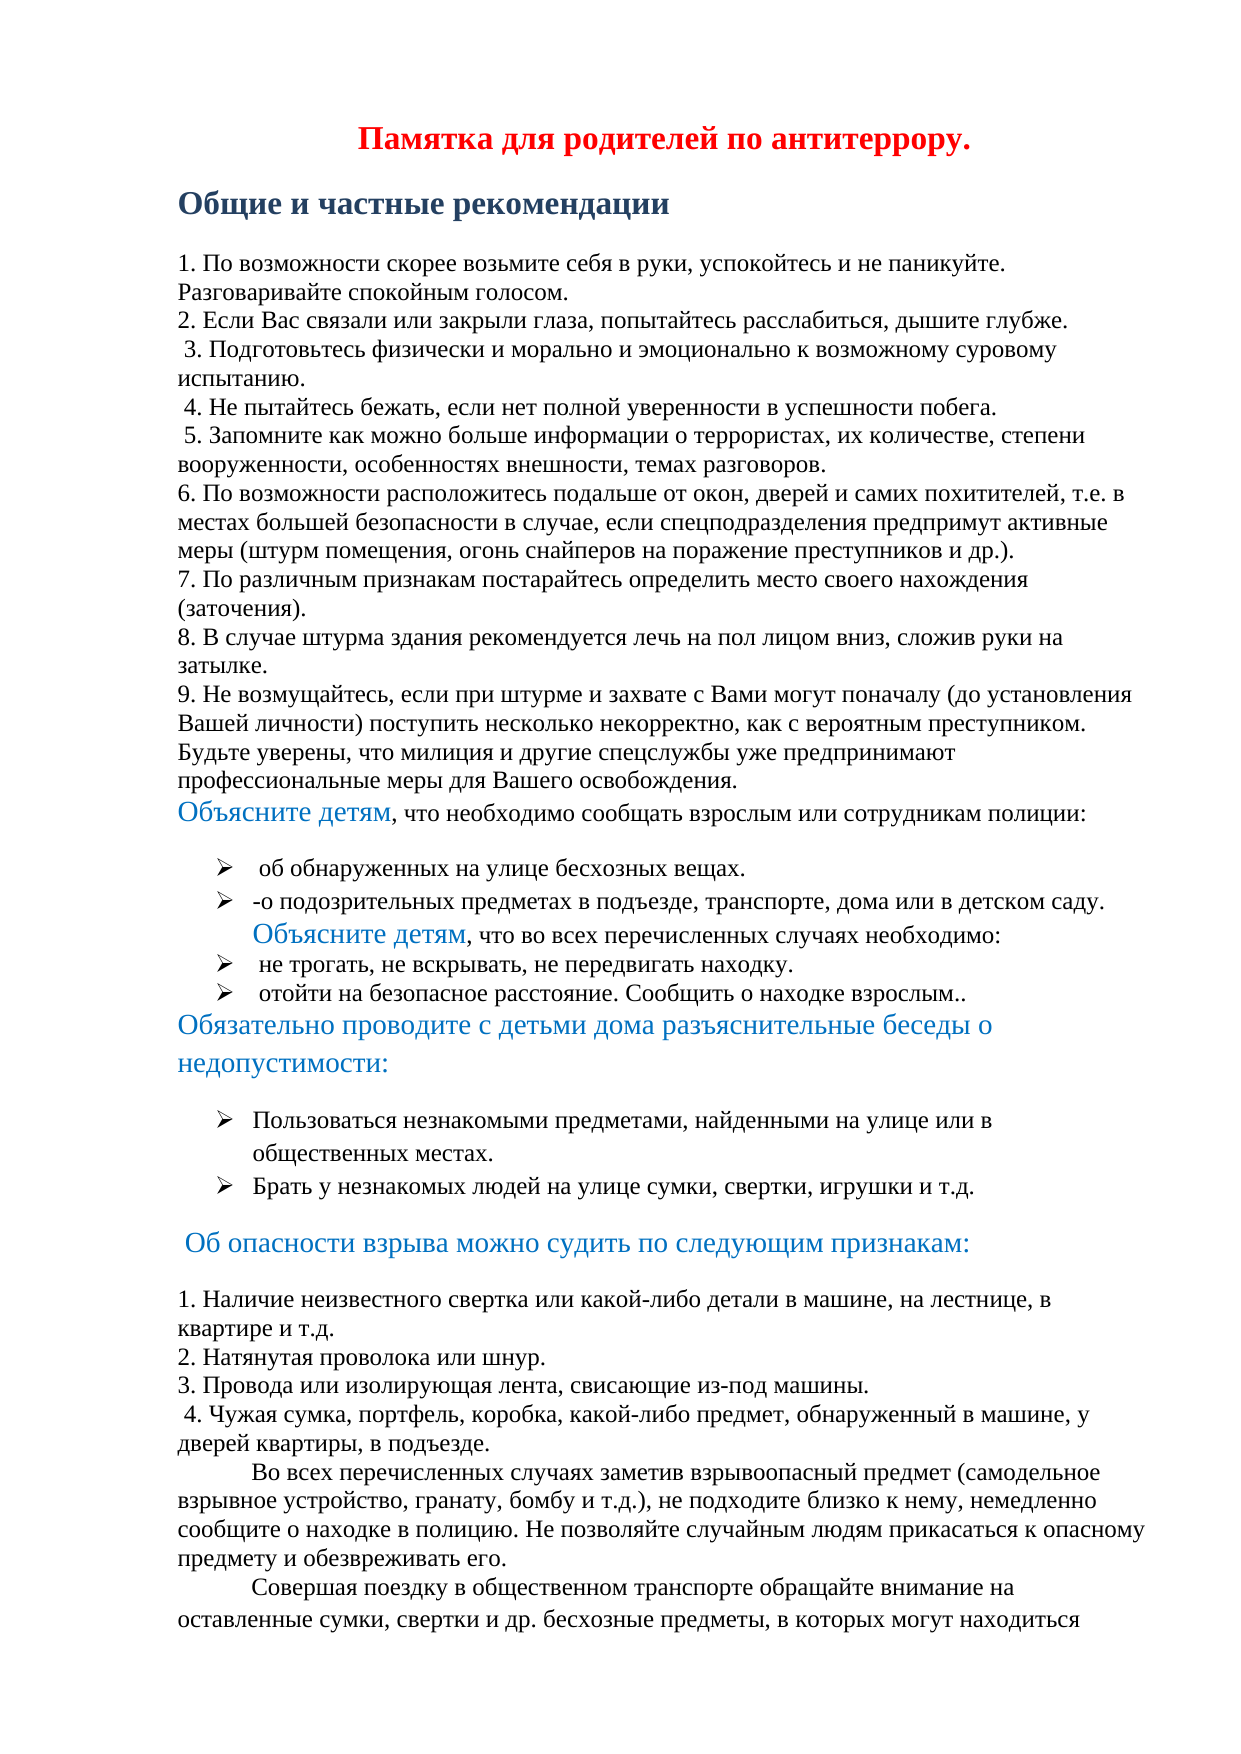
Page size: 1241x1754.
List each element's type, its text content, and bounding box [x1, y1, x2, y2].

text 2. Натянутая проволока или шнур. [177, 1342, 1152, 1370]
text 4. Чужая сумка, портфель, коробка, какой-либо предмет, обнаруженный в машине, у дверей квартиры, в подъезде. [177, 1399, 1152, 1457]
text Объясните детям, что необходимо сообщать взрослым или сотрудникам полиции: [177, 794, 1152, 828]
text 1. По возможности скорее возьмите себя в руки, успокойтесь и не паникуйте. Разговаривайте спокойным голосом. [177, 248, 1152, 305]
text 4. Не пытайтесь бежать, если нет полной уверенности в успешности побега. [177, 392, 1152, 420]
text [177, 1572, 1152, 1633]
text 6. По возможности расположитесь подальше от окон, дверей и самих похитителей, т.е. в местах большей безопасности в случае, если спецподразделения предпримут активные меры (штурм помещения, огонь снайперов на поражение преступников и др.). [177, 478, 1152, 564]
list не трогать, не вскрывать, не передвигать находку. [215, 949, 1152, 978]
text Во всех перечисленных случаях заметив взрывоопасный предмет (самодельное взрывное устройство, гранату, бомбу и т.д.), не подходите близко к нему, немедленно сообщите о находке в полицию. Не позволяйте случайным людям прикасаться к опасному предмету и обезвреживать его. [177, 1457, 1152, 1572]
text 3. Провода или изолирующая лента, свисающие из-под машины. [177, 1370, 1152, 1399]
text Об опасности взрыва можно судить по следующим признакам: [177, 1225, 1152, 1258]
text Общие и частные рекомендации [177, 183, 1152, 221]
list об обнаруженных на улице бесхозных вещах. [215, 853, 1152, 882]
text 8. В случае штурма здания рекомендуется лечь на пол лицом вниз, сложив руки на затылке. [177, 622, 1152, 679]
list Брать у незнакомых людей на улице сумки, свертки, игрушки и т.д. [215, 1171, 1152, 1199]
text 3. Подготовьтесь физически и морально и эмоционально к возможному суровому испытанию. [177, 334, 1152, 392]
text Обязательно проводите с детьми дома разъяснительные беседы о недопустимости: [177, 1007, 1152, 1079]
text 9. Не возмущайтесь, если при штурме и захвате с Вами могут поначалу (до установления Вашей личности) поступить несколько некорректно, как с вероятным преступником. Будьте уверены, что милиция и другие спецслужбы уже предпринимают профессиональные меры для Вашего освобождения. [177, 679, 1152, 794]
list -о подозрительных предметах в подъезде, транспорте, дома или в детском саду. Объясните детям, что во всех перечисленных случаях необходимо: [215, 882, 1152, 949]
text 7. По различным признакам постарайтесь определить место своего нахождения (заточения). [177, 564, 1152, 622]
text 2. Если Вас связали или закрыли глаза, попытайтесь расслабиться, дышите глубже. [177, 305, 1152, 334]
text Памятка для родителей по антитеррору. [177, 118, 1152, 156]
text 1. Наличие неизвестного свертка или какой-либо детали в машине, на лестнице, в квартире и т.д. [177, 1284, 1152, 1342]
list отойти на безопасное расстояние. Сообщить о находке взрослым.. [215, 978, 1152, 1007]
text 5. Запомните как можно больше информации о террористах, их количестве, степени вооруженности, особенностях внешности, темах разговоров. [177, 420, 1152, 478]
list Пользоваться незнакомыми предметами, найденными на улице или в общественных местах. [215, 1105, 1152, 1167]
